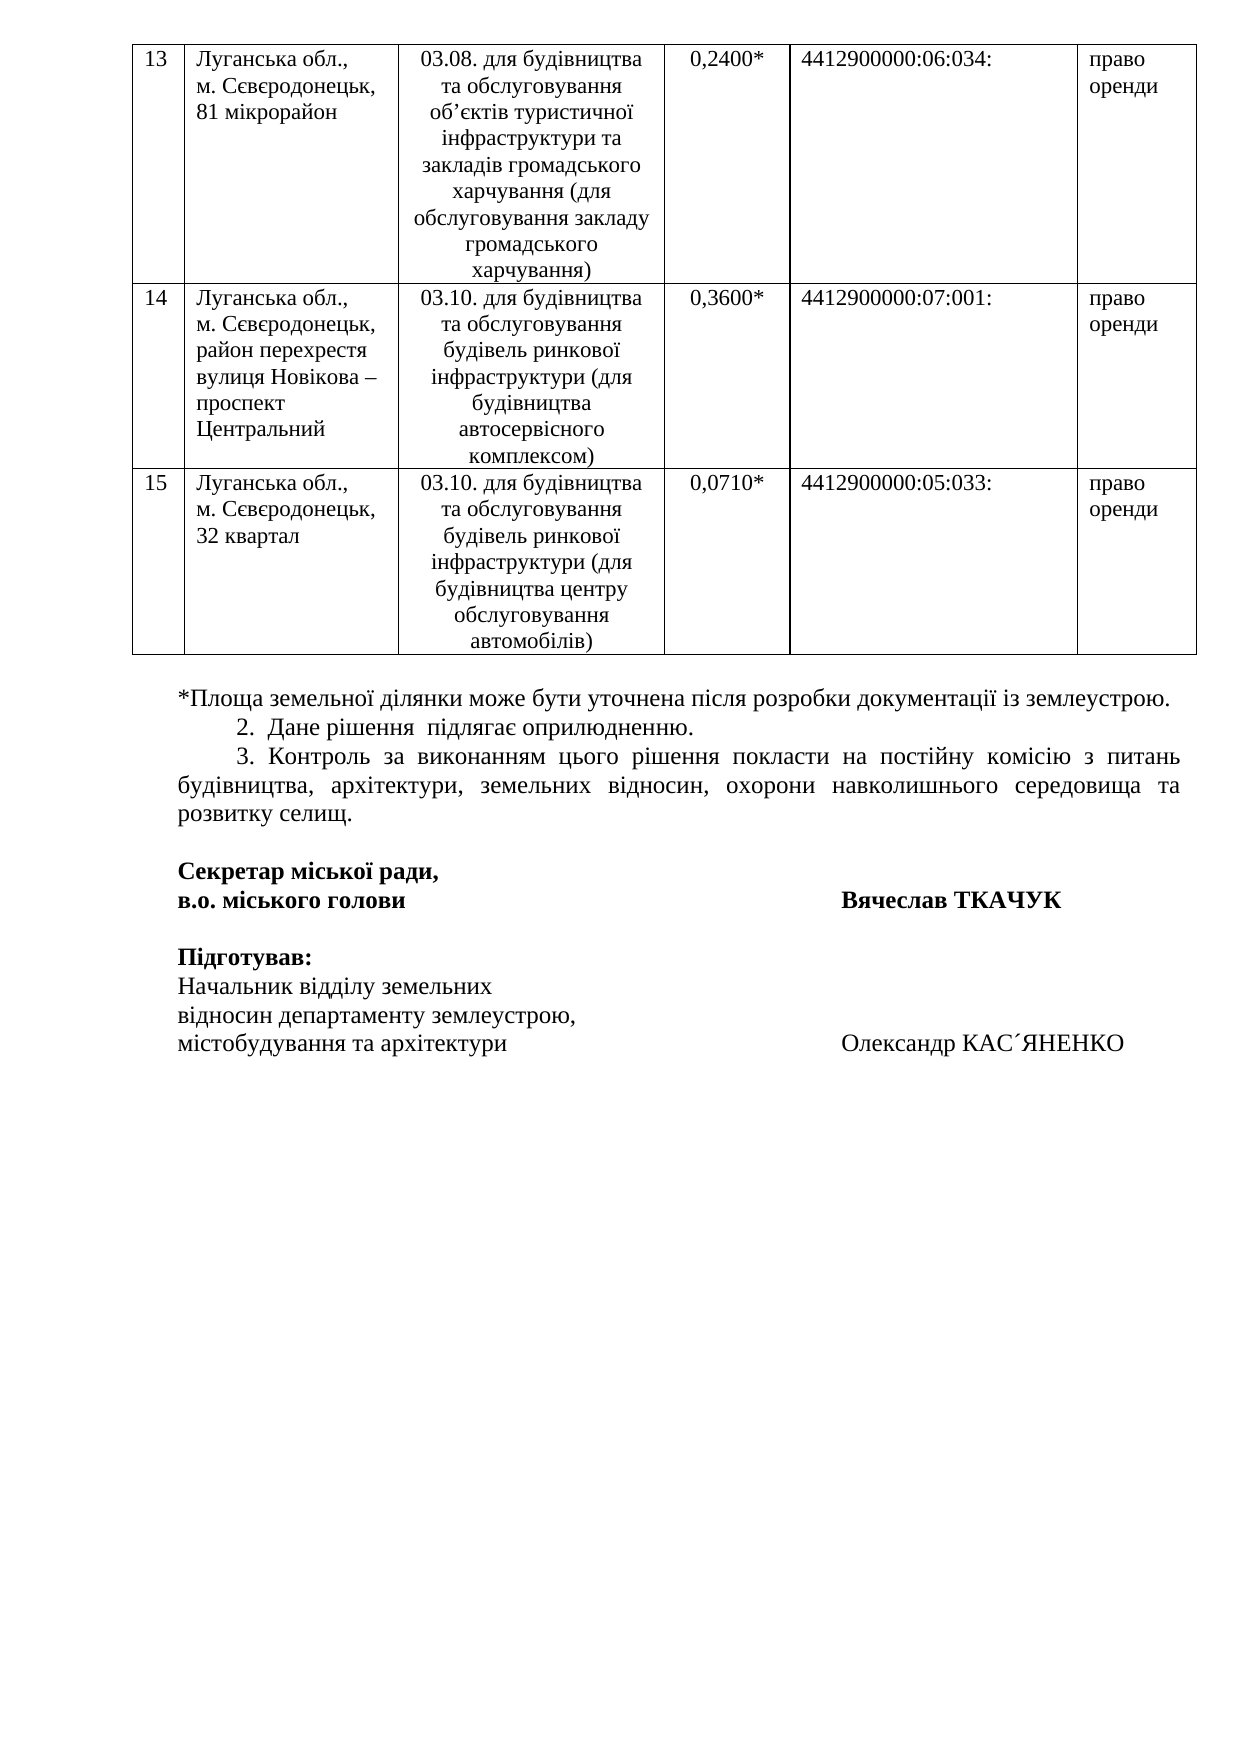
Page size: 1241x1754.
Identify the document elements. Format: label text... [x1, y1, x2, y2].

table_cell 03.10. для будівництва та обслуговування будівель ринкової інфраструктури (для будівництва центру обслуговування автомобілів) [399, 469, 664, 654]
text *Площа земельної ділянки може бути уточнена після розробки документації із землеустрою. [177, 683, 1181, 712]
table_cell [185, 45, 398, 283]
table_cell 4412900000:05:033: [791, 469, 1077, 654]
table_cell 0,2400* [665, 45, 789, 283]
table_cell право оренди [1078, 284, 1196, 468]
table_cell право оренди [1078, 469, 1196, 654]
table_cell 0,0710* [665, 469, 789, 654]
text в.о. міського голови Вячеслав ТКАЧУК [177, 885, 1181, 913]
table_cell 03.10. для будівництва та обслуговування будівель ринкової інфраструктури (для будівництва автосервісного комплексом) [399, 284, 664, 468]
table_cell 4412900000:06:034: [791, 45, 1077, 283]
table_cell Луганська обл., м. Сєвєродонецьк, 32 квартал [185, 469, 398, 654]
text Підготував: [177, 942, 1181, 971]
text містобудування та архітектури Олександр КАСˊЯНЕНКО [177, 1028, 1181, 1057]
table_cell 13 [133, 45, 184, 283]
table_cell 4412900000:07:001: [791, 284, 1077, 468]
text 2. Дане рішення підлягає оприлюдненню. [177, 712, 1181, 741]
table_cell 14 [133, 284, 184, 468]
text Начальник відділу земельних [177, 971, 1181, 1000]
table_cell Луганська обл., м. Сєвєродонецьк, район перехрестя вулиця Новікова – проспект Центральний [185, 284, 398, 468]
table_cell 03.08. для будівництва та обслуговування об’єктів туристичної інфраструктури та закладів громадського харчування (для обслуговування закладу громадського харчування) [399, 45, 664, 283]
table_cell право оренди [1078, 45, 1196, 283]
text 3. Контроль за виконанням цього рішення покласти на постійну комісію з питань будівництва, архітектури, земельних відносин, охорони навколишнього середовища та розвитку селищ. [177, 741, 1181, 827]
text Секретар міської ради, [177, 856, 1200, 885]
text відносин департаменту землеустрою, [177, 1000, 1181, 1028]
table_cell 0,3600* [665, 284, 789, 468]
table_cell 15 [133, 469, 184, 654]
